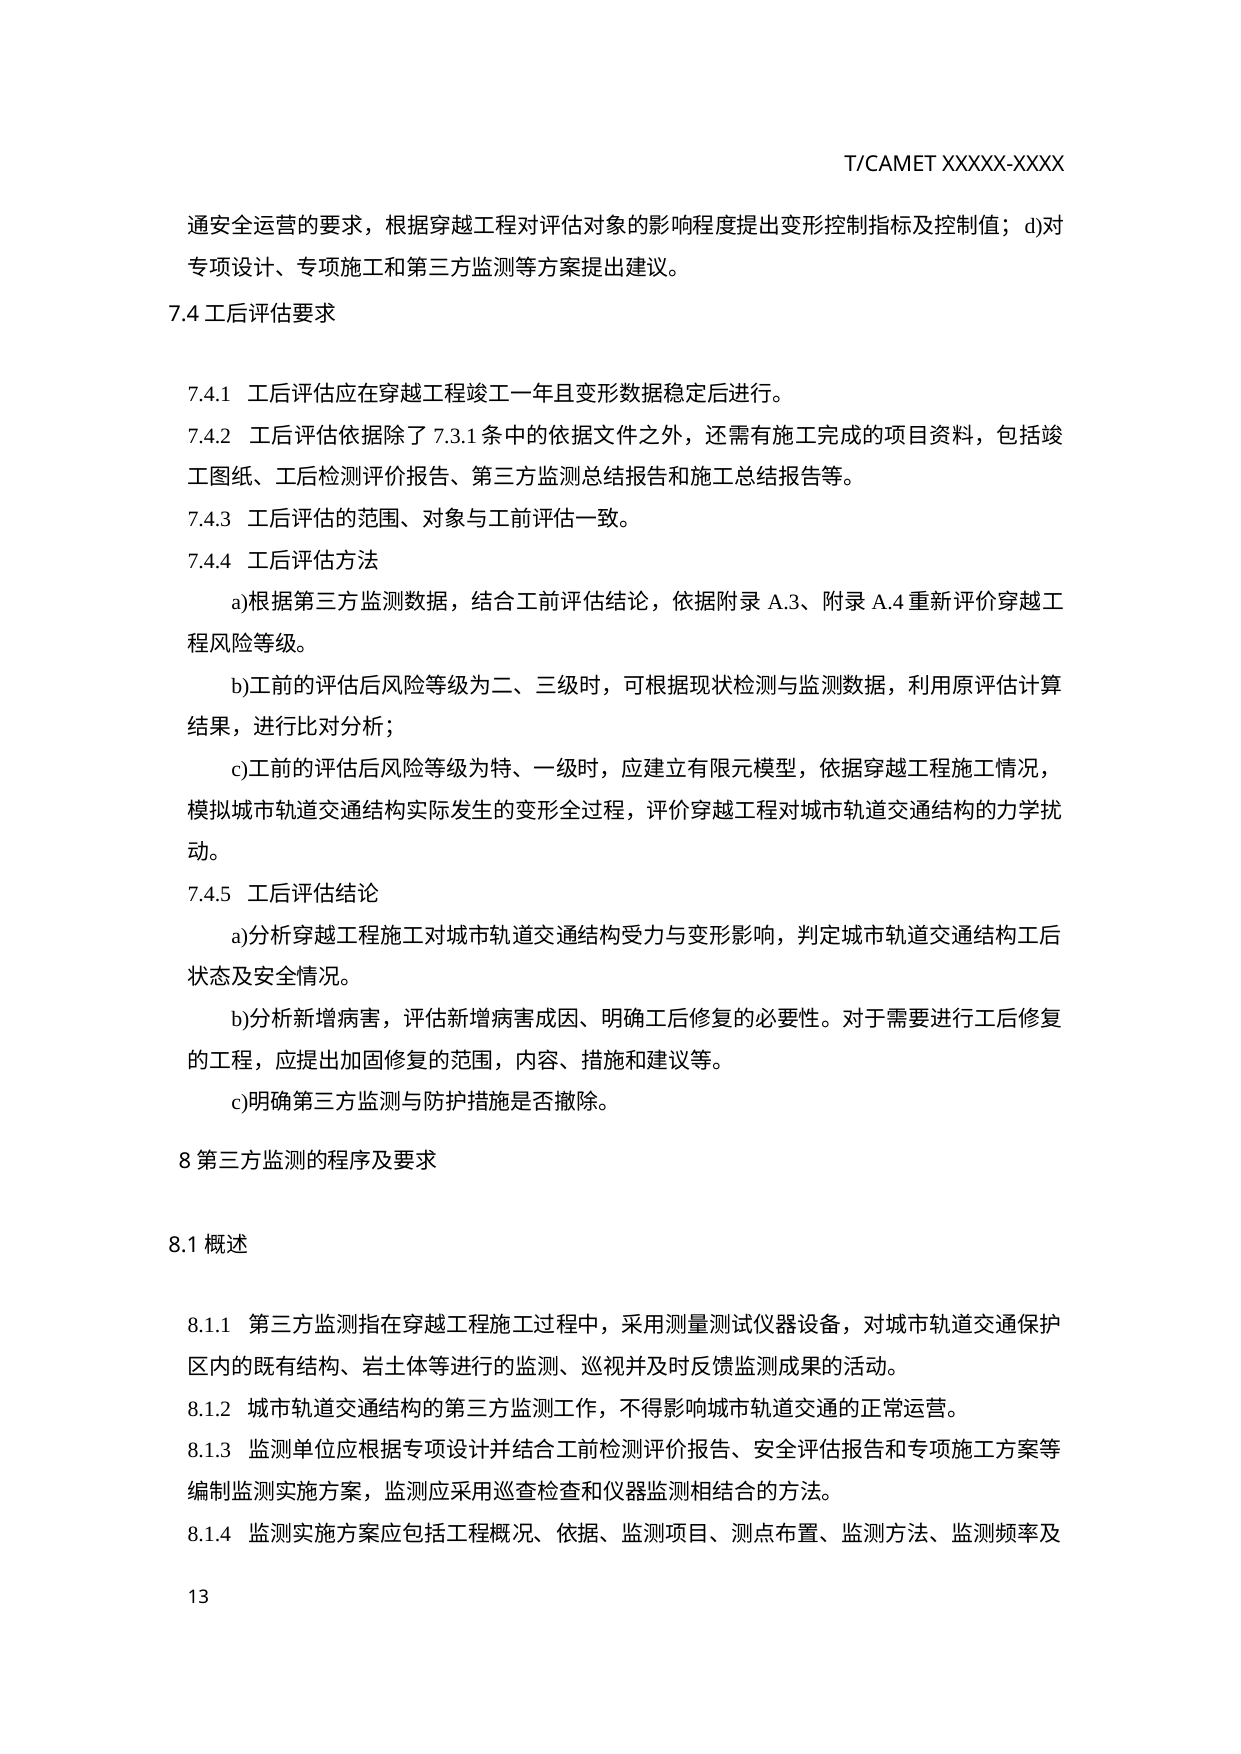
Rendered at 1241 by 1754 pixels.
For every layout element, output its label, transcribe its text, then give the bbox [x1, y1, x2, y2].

text a)分析穿越工程施工对城市轨道交通结构受力与变形影响，判定城市轨道交通结构工后状态及安全情况。 [187, 910, 1064, 993]
subtitle 工后评估依据除了7.3.1条中的依据文件之外，还需有施工完成的项目资料，包括竣工图纸、工后检测评价报告、第三方监测总结报告和施工总结报告等。 [187, 410, 1064, 493]
subtitle 概述 [186, 1227, 1064, 1259]
subtitle 第三方监测指在穿越工程施工过程中，采用测量测试仪器设备，对城市轨道交通保护区内的既有结构、岩土体等进行的监测、巡视并及时反馈监测成果的活动。 [187, 1299, 1064, 1383]
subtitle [187, 200, 1064, 284]
subtitle 监测单位应根据专项设计并结合工前检测评价报告、安全评估报告和专项施工方案等编制监测实施方案，监测应采用巡查检查和仪器监测相结合的方法。 [187, 1424, 1064, 1508]
text a)根据第三方监测数据，结合工前评估结论，依据附录A.3、附录A.4重新评价穿越工程风险等级。 [187, 576, 1064, 660]
subtitle 城市轨道交通结构的第三方监测工作，不得影响城市轨道交通的正常运营。 [187, 1383, 1064, 1424]
subtitle 工后评估结论 [187, 868, 1064, 910]
subtitle 工后评估的范围、对象与工前评估一致。 [187, 493, 1064, 535]
text c)工前的评估后风险等级为特、一级时，应建立有限元模型，依据穿越工程施工情况，模拟城市轨道交通结构实际发生的变形全过程，评价穿越工程对城市轨道交通结构的力学扰动。 [187, 743, 1064, 868]
subtitle 工后评估方法 [187, 535, 1064, 576]
text c)明确第三方监测与防护措施是否撤除。 [187, 1076, 1064, 1118]
text b)工前的评估后风险等级为二、三级时，可根据现状检测与监测数据，利用原评估计算结果，进行比对分析； [187, 660, 1064, 743]
text b)分析新增病害，评估新增病害成因、明确工后修复的必要性。对于需要进行工后修复的工程，应提出加固修复的范围，内容、措施和建议等。 [187, 993, 1064, 1076]
subtitle 第三方监测的程序及要求 [187, 1143, 1064, 1175]
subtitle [187, 1508, 1064, 1549]
subtitle 工后评估要求 [186, 296, 1064, 328]
subtitle 工后评估应在穿越工程竣工一年且变形数据稳定后进行。 [187, 368, 1064, 410]
